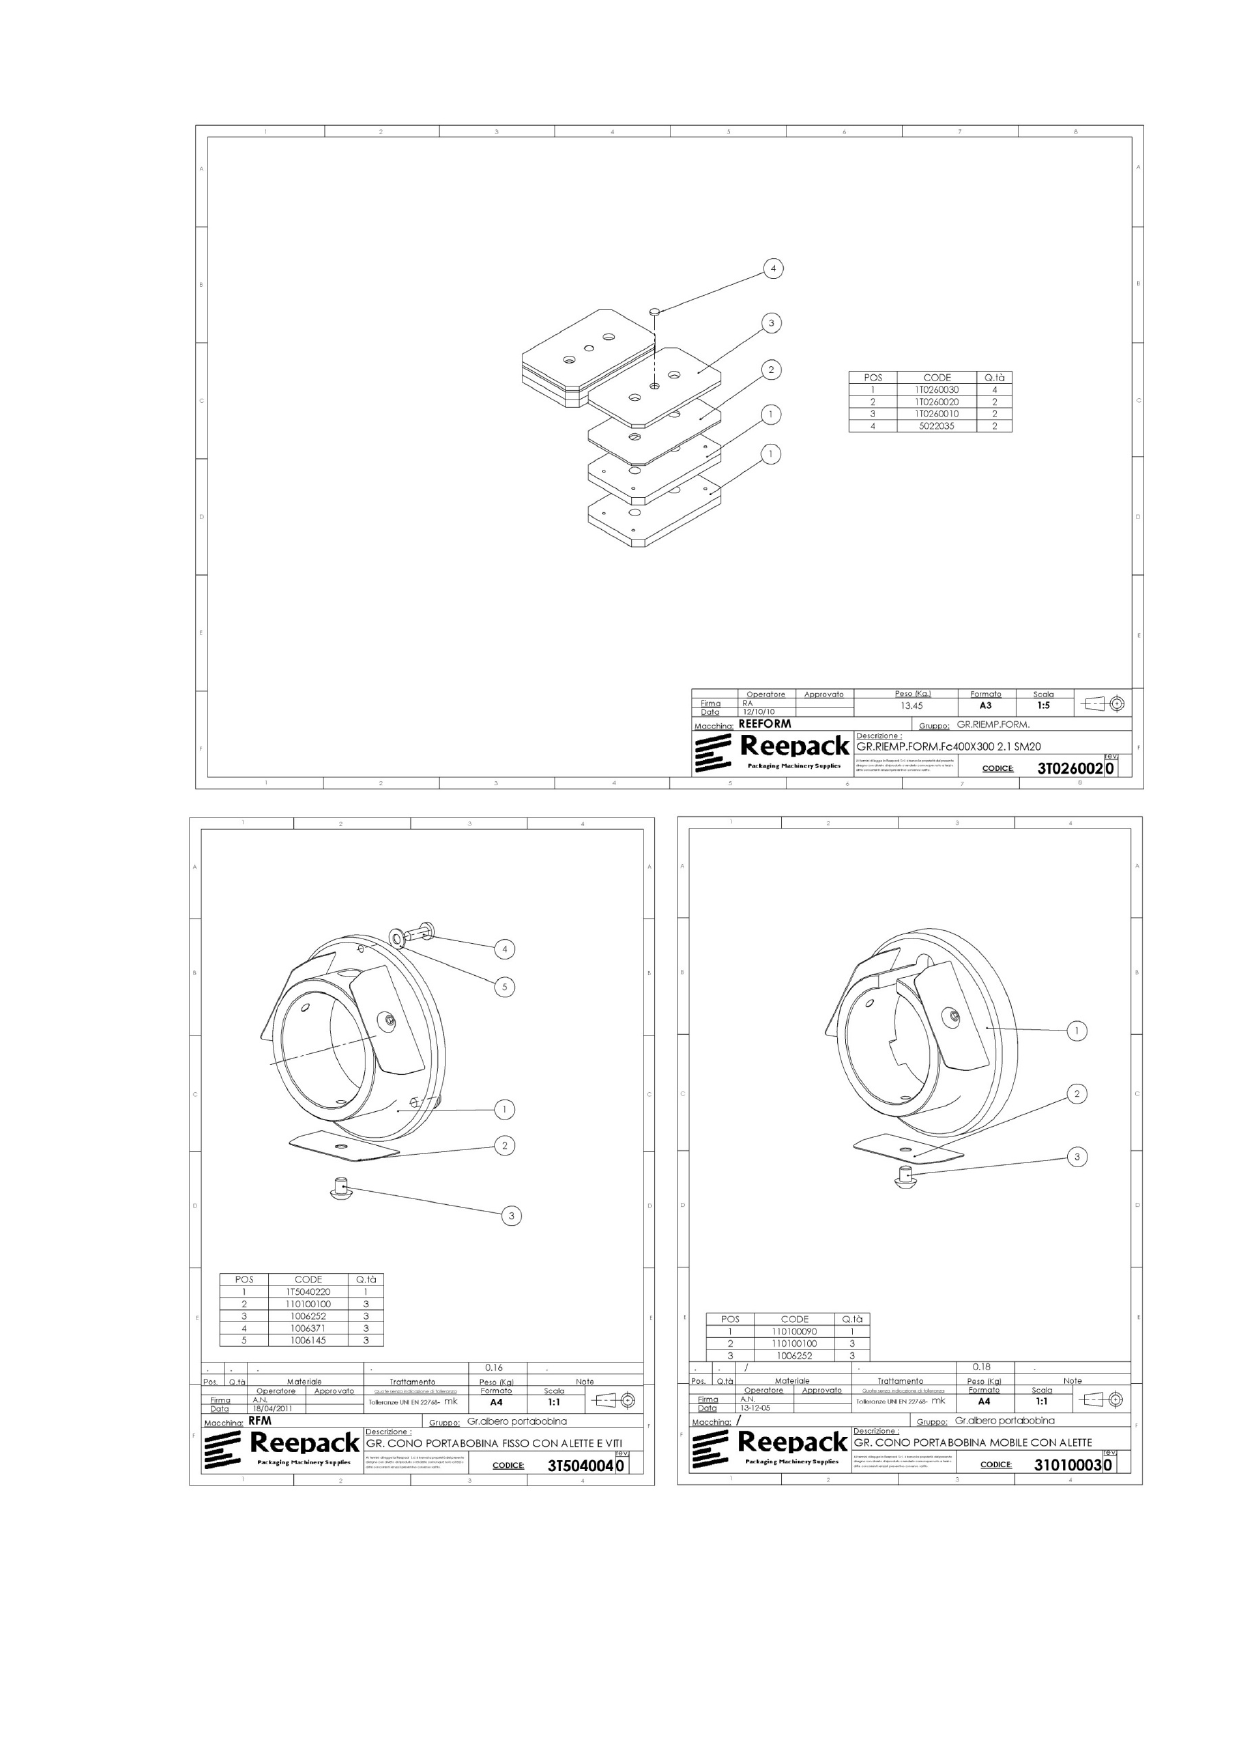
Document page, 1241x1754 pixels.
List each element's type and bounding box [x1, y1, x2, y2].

picture [177, 813, 1152, 1492]
picture [177, 118, 1152, 802]
